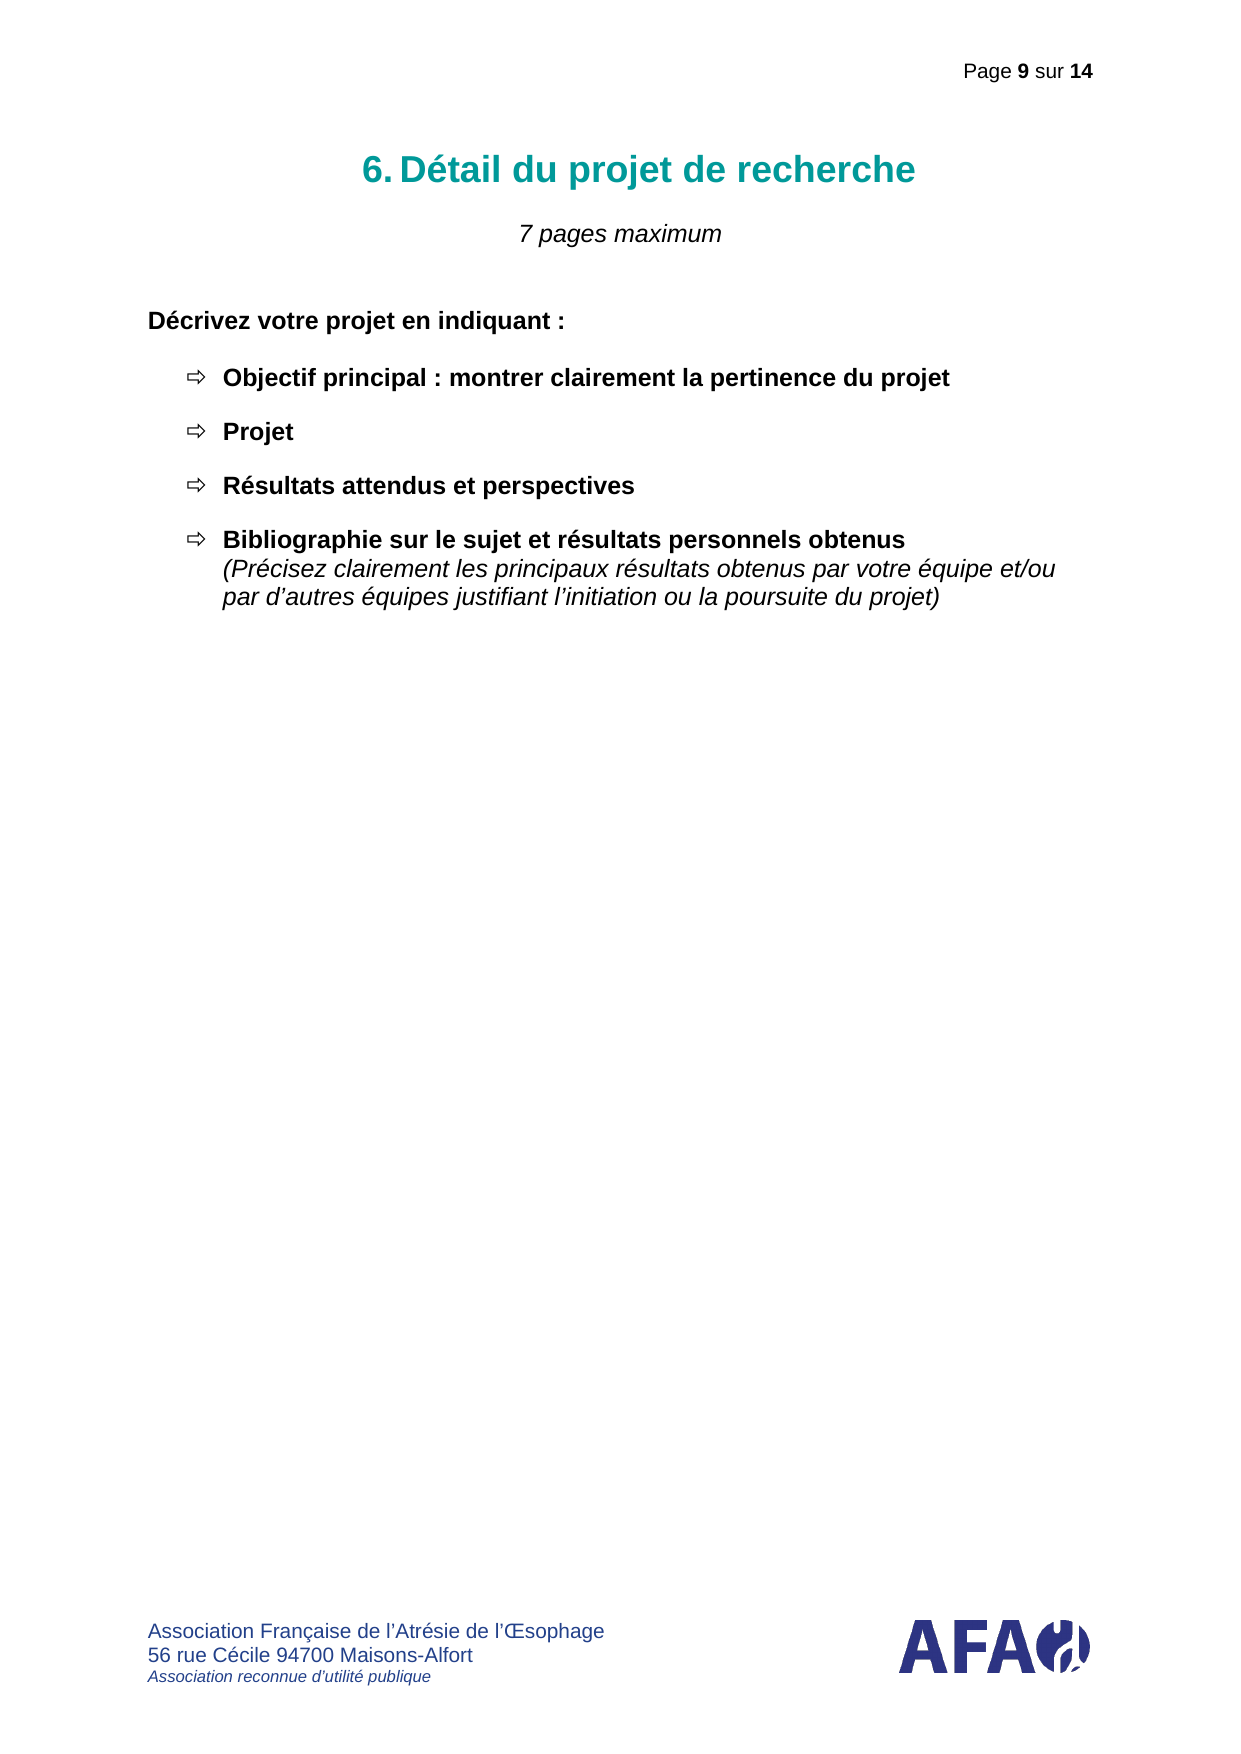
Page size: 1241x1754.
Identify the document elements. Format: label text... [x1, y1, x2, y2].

list Bibliographie sur le sujet et résultats personnels obtenus [185, 525, 1093, 554]
list Objectif principal : montrer clairement la pertinence du projet [185, 363, 1093, 392]
list Détail du projet de recherche [185, 148, 1093, 191]
list Résultats attendus et perspectives [185, 471, 1093, 500]
text (Précisez clairement les principaux résultats obtenus par votre équipe et/ou par d’autres équipes justifiant l’initiation ou la poursuite du projet) [223, 554, 1093, 611]
text Décrivez votre projet en indiquant : [148, 306, 1093, 334]
picture [898, 1620, 1091, 1682]
list Projet [185, 417, 1093, 446]
text 7 pages maximum [148, 219, 1093, 248]
